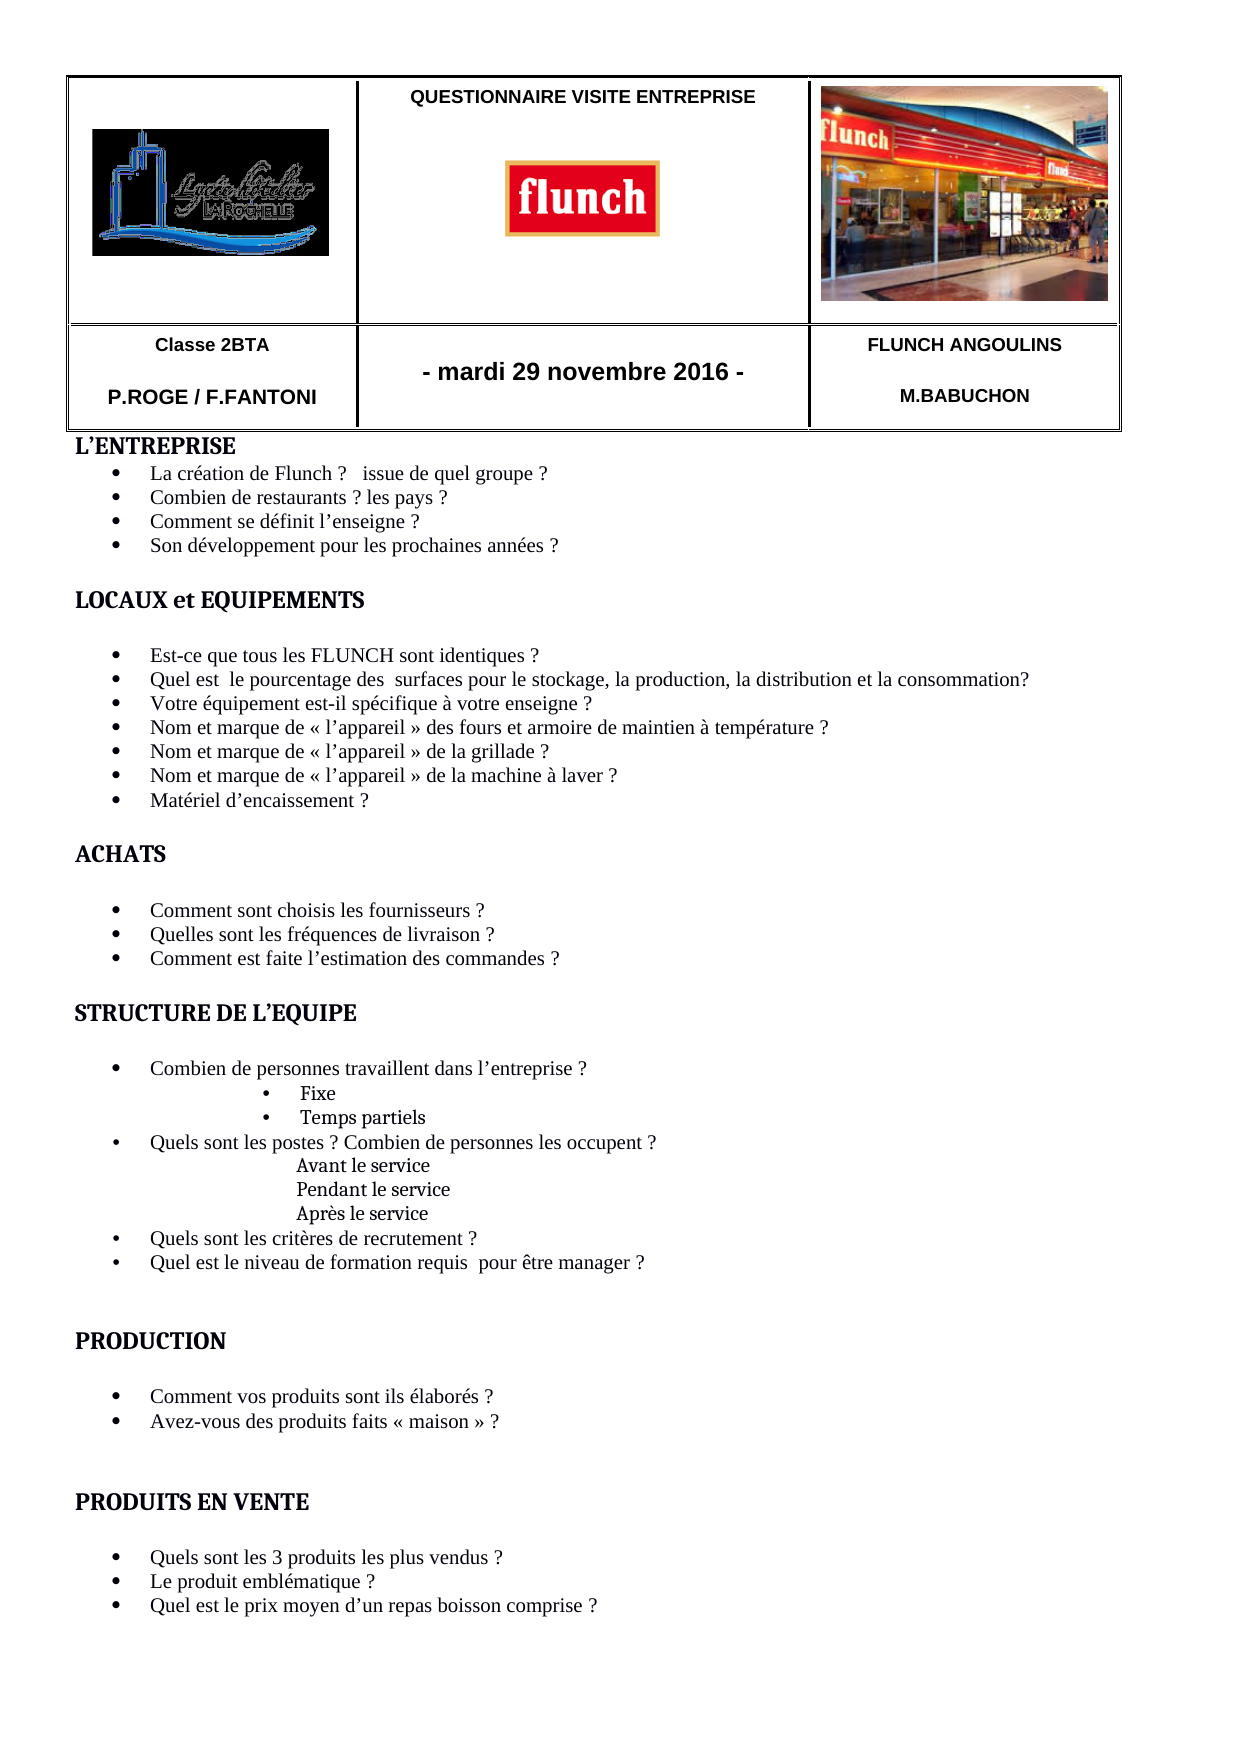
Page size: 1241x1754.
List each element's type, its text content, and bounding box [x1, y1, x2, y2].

list Quelles sont les fréquences de livraison ? [112, 922, 1165, 946]
list Avez-vous des produits faits « maison » ? [112, 1408, 1165, 1433]
text STRUCTURE DE L’EQUIPE [75, 999, 1165, 1056]
list Temps partiels [262, 1105, 1165, 1130]
list Combien de personnes travaillent dans l’entreprise ? [112, 1056, 1165, 1080]
table_header [69, 78, 357, 323]
list Quel est le pourcentage des surfaces pour le stockage, la production, la distribution et la consommation? [112, 667, 1165, 691]
table_cell FLUNCH ANGOULINS M.BABUCHON [809, 323, 1120, 429]
list Comment se définit l’enseigne ? [112, 509, 1165, 533]
table_cell Classe 2BTA P.ROGE / F.FANTONI [67, 323, 357, 429]
list Quels sont les critères de recrutement ? [112, 1226, 1165, 1250]
table_header QUESTIONNAIRE VISITE ENTREPRISE [357, 77, 809, 323]
text PRODUITS EN VENTE [75, 1488, 1165, 1545]
list Comment sont choisis les fournisseurs ? [112, 898, 1165, 922]
list Comment vos produits sont ils élaborés ? [112, 1384, 1165, 1408]
list Quels sont les postes ? Combien de personnes les occupent ? [112, 1130, 1165, 1154]
list Nom et marque de « l’appareil » des fours et armoire de maintien à température ? [112, 715, 1165, 739]
list Fixe [262, 1080, 1165, 1105]
text Pendant le service [75, 1178, 1165, 1202]
list Nom et marque de « l’appareil » de la machine à laver ? [112, 763, 1165, 787]
list Nom et marque de « l’appareil » de la grillade ? [112, 739, 1165, 763]
text LOCAUX et EQUIPEMENTS [75, 586, 1165, 643]
list Le produit emblématique ? [112, 1569, 1165, 1593]
text Avant le service [75, 1154, 1165, 1178]
list La création de Flunch ? issue de quel groupe ? [112, 461, 1165, 485]
list Quels sont les 3 produits les plus vendus ? [112, 1545, 1165, 1569]
table_header [809, 78, 1119, 323]
text Après le service [75, 1202, 1165, 1226]
list Son développement pour les prochaines années ? [112, 533, 1165, 557]
list Comment est faite l’estimation des commandes ? [112, 946, 1165, 970]
list Quel est le prix moyen d’un repas boisson comprise ? [112, 1593, 1165, 1617]
list Combien de restaurants ? les pays ? [112, 485, 1165, 509]
list Est-ce que tous les FLUNCH sont identiques ? [112, 643, 1165, 667]
text PRODUCTION [75, 1327, 1165, 1384]
list Quel est le niveau de formation requis pour être manager ? [112, 1250, 1165, 1274]
list Votre équipement est-il spécifique à votre enseigne ? [112, 691, 1165, 715]
list Matériel d’encaissement ? [112, 787, 1165, 812]
text ACHATS [75, 812, 1165, 898]
table_cell - mardi 29 novembre 2016 - [357, 326, 809, 429]
text L’ENTREPRISE [75, 432, 1165, 461]
